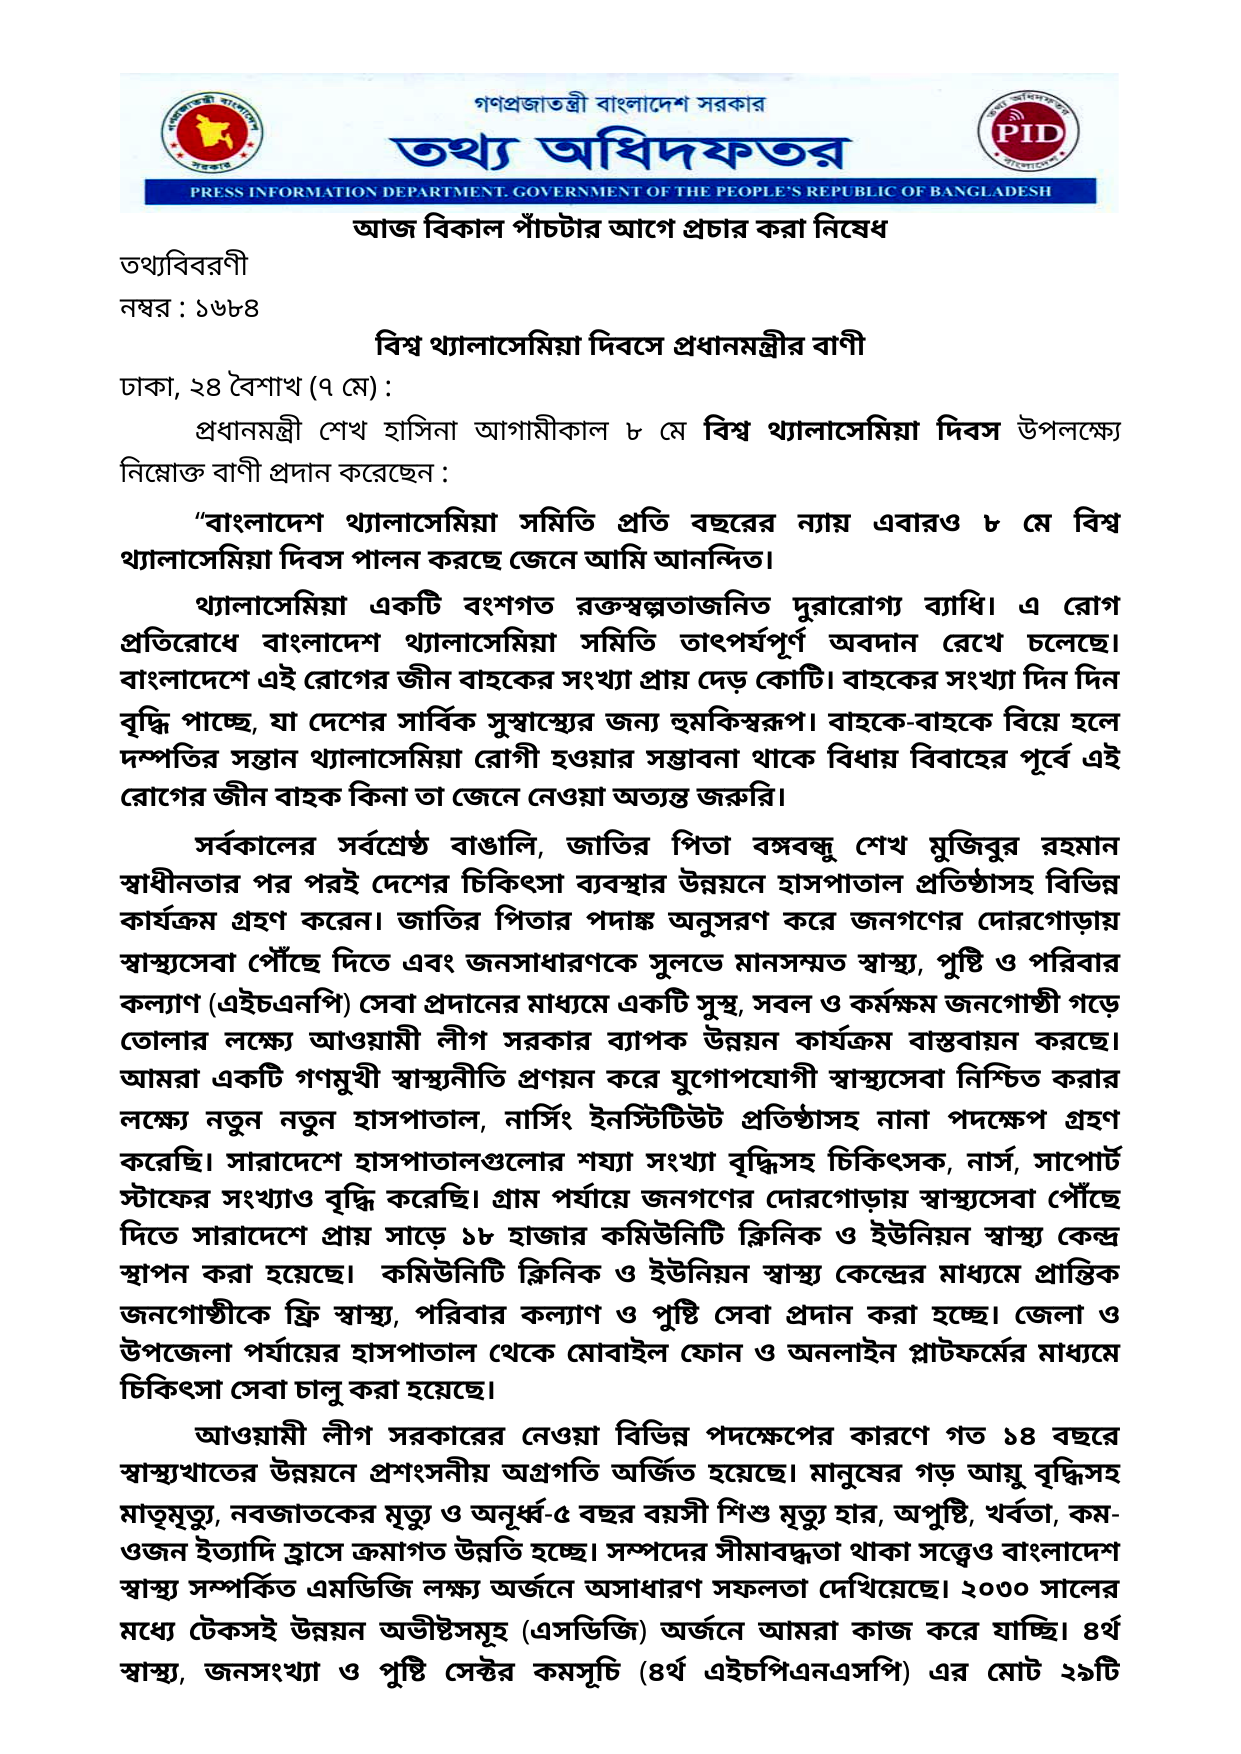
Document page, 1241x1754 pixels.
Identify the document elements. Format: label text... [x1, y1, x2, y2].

text তথ্যবিবরণী নম্বর : ১৬৮৪ [120, 249, 1120, 329]
text থ্যালাসেমিয়া একটি বংশগত রক্তস্বল্পতাজনিত দুরারোগ্য ব্যাধি। এ রোগ প্রতিরোধে বাংলাদেশ থ্যালাসেমিয়া সমিতি তাৎপর্যপূর্ণ অবদান রেখে চলেছে। বাংলাদেশে এই রোগের জীন বাহকের সংখ্যা প্রায় দেড় কোটি। বাহকের সংখ্যা দিন দিন বৃদ্ধি পাচ্ছে, যা দেশের সার্বিক সুস্বাস্থ্যের জন্য হুমকিস্বরূপ। বাহকে-বাহকে বিয়ে হলে দম্পতির সন্তান থ্যালাসেমিয়া রোগী হওয়ার সম্ভাবনা থাকে বিধায় বিবাহের পূর্বে এই রোগের জীন বাহক কিনা তা জেনে নেওয়া অত্যন্ত জরুরি। [120, 589, 1120, 817]
text বিশ্ব থ্যালাসেমিয়া দিবসে প্রধানমন্ত্রীর বাণী [120, 329, 1120, 366]
text প্রধানমন্ত্রী শেখ হাসিনা আগামীকাল ৮ মে বিশ্ব থ্যালাসেমিয়া দিবস উপলক্ষ্যে নিম্নোক্ত বাণী প্রদান করেছেন : [120, 415, 1121, 494]
text ঢাকা, ২৪ বৈশাখ (৭ মে) : [120, 366, 1120, 408]
text আজ বিকাল পাঁচটার আগে প্রচার করা নিষেধ [120, 212, 1120, 249]
text সর্বকালের সর্বশ্রেষ্ঠ বাঙালি, জাতির পিতা বঙ্গবন্ধু শেখ মুজিবুর রহমান স্বাধীনতার পর পরই দেশের চিকিৎসা ব্যবস্থার উন্নয়নে হাসপাতাল প্রতিষ্ঠাসহ বিভিন্ন কার্যক্রম গ্রহণ করেন। জাতির পিতার পদাঙ্ক অনুসরণ করে জনগণের দোরগোড়ায় স্বাস্থ্যসেবা পৌঁছে দিতে এবং জনসাধারণকে সুলভে মানসম্মত স্বাস্থ্য, পুষ্টি ও পরিবার কল্যাণ (এইচএনপি) সেবা প্রদানের মাধ্যমে একটি সুস্থ, সবল ও কর্মক্ষম জনগোষ্ঠী গড়ে তোলার লক্ষ্যে আওয়ামী লীগ সরকার ব্যাপক উন্নয়ন কার্যক্রম বাস্তবায়ন করছে। আমরা একটি গণমুখী স্বাস্থ্যনীতি প্রণয়ন করে যুগোপযোগী স্বাস্থ্যসেবা নিশ্চিত করার লক্ষ্যে নতুন নতুন হাসপাতাল, নার্সিং ইনস্টিটিউট প্রতিষ্ঠাসহ নানা পদক্ষেপ গ্রহণ করেছি। সারাদেশে হাসপাতালগুলোর শয্যা সংখ্যা বৃদ্ধিসহ চিকিৎসক, নার্স, সাপোর্ট স্টাফের সংখ্যাও বৃদ্ধি করেছি। গ্রাম পর্যায়ে জনগণের দোরগোড়ায় স্বাস্থ্যসেবা পৌঁছে দিতে সারাদেশে প্রায় সাড়ে ১৮ হাজার কমিউনিটি ক্লিনিক ও ইউনিয়ন স্বাস্থ্য কেন্দ্র স্থাপন করা হয়েছে। কমিউনিটি ক্লিনিক ও ইউনিয়ন স্বাস্থ্য কেন্দ্রের মাধ্যমে প্রান্তিক জনগোষ্ঠীকে ফ্রি স্বাস্থ্য, পরিবার কল্যাণ ও পুষ্টি সেবা প্রদান করা হচ্ছে। জেলা ও উপজেলা পর্যায়ের হাসপাতাল থেকে মোবাইল ফোন ও অনলাইন প্লাটফর্মের মাধ্যমে চিকিৎসা সেবা চালু করা হয়েছে। [120, 826, 1120, 1411]
text “বাংলাদেশ থ্যালাসেমিয়া সমিতি প্রতি বছরের ন্যায় এবারও ৮ মে বিশ্ব থ্যালাসেমিয়া দিবস পালন করছে জেনে আমি আনন্দিত। [120, 502, 1120, 581]
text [120, 1419, 1120, 1693]
